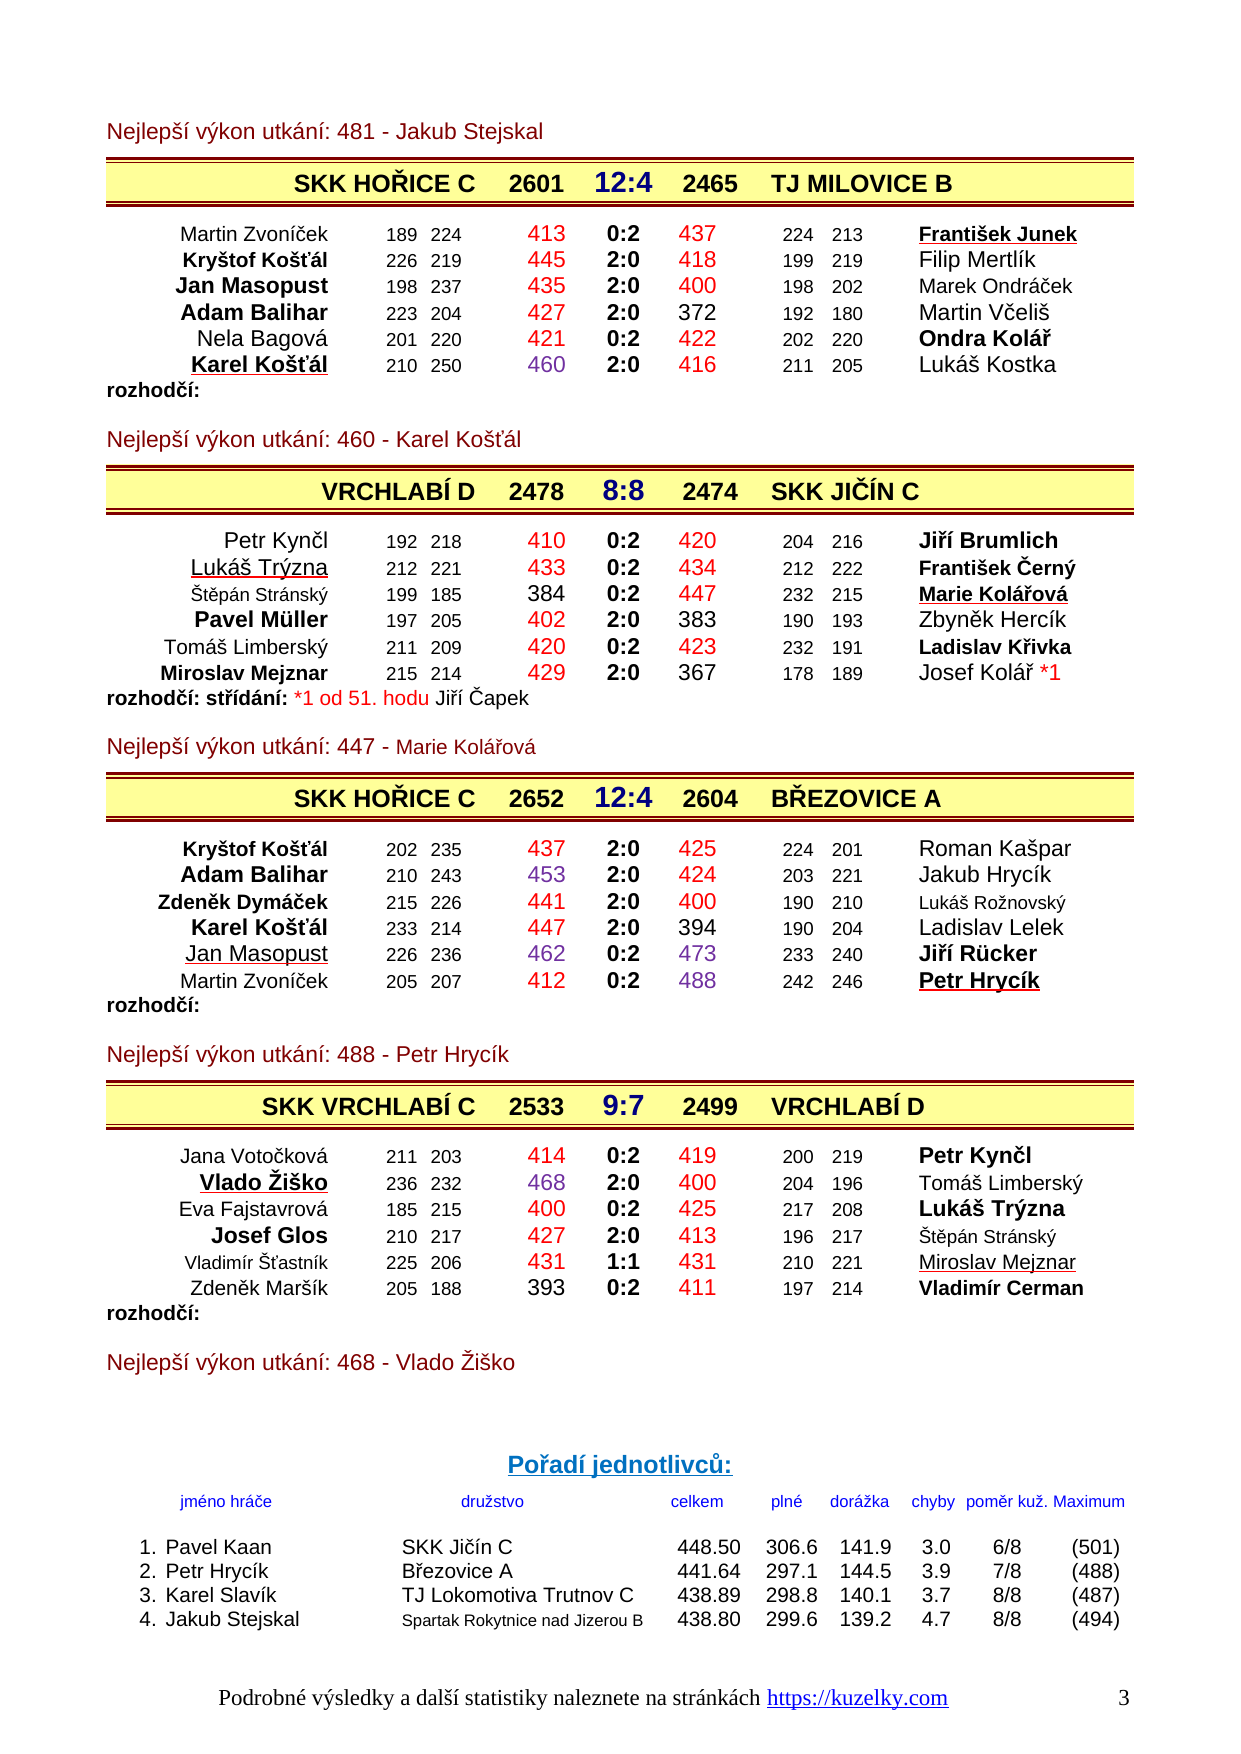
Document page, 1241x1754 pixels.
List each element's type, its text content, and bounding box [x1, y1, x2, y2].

text rozhodčí: střídání: *1 od 51. hodu Jiří Čapek [106, 685, 1134, 709]
text Jana Votočková 211 203 414 0:2 419 200 219 Petr Kynčl [106, 1142, 1134, 1169]
text Jan Masopust 226 236 462 0:2 473 233 240 Jiří Rücker [106, 940, 1134, 967]
text 4. Jakub Stejskal Spartak Rokytnice nad Jizerou B 438.80 299.6 139.2 4.7 8/8 (494) [106, 1606, 1134, 1630]
text rozhodčí: [106, 378, 1134, 402]
text Nejlepší výkon utkání: 447 - Marie Kolářová [106, 733, 1134, 760]
text Nejlepší výkon utkání: 460 - Karel Košťál [106, 426, 1134, 452]
text Zdeněk Maršík 205 188 393 0:2 411 197 214 Vladimír Cerman [106, 1274, 1134, 1301]
text Nela Bagová 201 220 421 0:2 422 202 220 Ondra Kolář [106, 325, 1134, 351]
text Zdeněk Dymáček 215 226 441 2:0 400 190 210 Lukáš Rožnovský [106, 888, 1134, 914]
text Vrchlabí D 2478 8:8 2474 SKK Jičín C [106, 471, 1134, 508]
text Nejlepší výkon utkání: 468 - Vlado Žiško [106, 1348, 1134, 1375]
text Štěpán Stránský 199 185 384 0:2 447 232 215 Marie Kolářová [106, 580, 1134, 606]
text Martin Zvoníček 189 224 413 0:2 437 224 213 František Junek [106, 220, 1134, 246]
text Martin Zvoníček 205 207 412 0:2 488 242 246 Petr Hrycík [106, 967, 1134, 993]
text 1. Pavel Kaan SKK Jičín C 448.50 306.6 141.9 3.0 6/8 (501) [106, 1534, 1134, 1558]
text Eva Fajstavrová 185 215 400 0:2 425 217 208 Lukáš Trýzna [106, 1195, 1134, 1222]
text Lukáš Trýzna 212 221 433 0:2 434 212 222 František Černý [106, 554, 1134, 580]
text Pavel Müller 197 205 402 2:0 383 190 193 Zbyněk Hercík [106, 606, 1134, 633]
text Jan Masopust 198 237 435 2:0 400 198 202 Marek Ondráček [106, 272, 1134, 299]
text rozhodčí: [106, 993, 1134, 1017]
text SKK Hořice C 2601 12:4 2465 TJ Milovice B [106, 163, 1134, 201]
text Pořadí jednotlivců: [94, 1450, 1145, 1479]
text Karel Košťál 210 250 460 2:0 416 211 205 Lukáš Kostka [106, 351, 1134, 378]
text SKK Vrchlabí C 2533 9:7 2499 Vrchlabí D [106, 1086, 1134, 1124]
text Karel Košťál 233 214 447 2:0 394 190 204 Ladislav Lelek [106, 914, 1134, 940]
text Nejlepší výkon utkání: 488 - Petr Hrycík [106, 1041, 1134, 1067]
text Kryštof Košťál 202 235 437 2:0 425 224 201 Roman Kašpar [106, 835, 1134, 861]
text SKK Hořice C 2652 12:4 2604 Březovice A [106, 779, 1134, 816]
text rozhodčí: [106, 1301, 1134, 1324]
text jméno hráče družstvo celkem plné dorážka chyby poměr kuž. Maximum [106, 1491, 1134, 1511]
text Vlado Žiško 236 232 468 2:0 400 204 196 Tomáš Limberský [106, 1169, 1134, 1195]
text Miroslav Mejznar 215 214 429 2:0 367 178 189 Josef Kolář *1 [106, 659, 1134, 685]
text Adam Balihar 210 243 453 2:0 424 203 221 Jakub Hrycík [106, 861, 1134, 888]
text Josef Glos 210 217 427 2:0 413 196 217 Štěpán Stránský [106, 1222, 1134, 1248]
text 3. Karel Slavík TJ Lokomotiva Trutnov C 438.89 298.8 140.1 3.7 8/8 (487) [106, 1582, 1134, 1606]
text Nejlepší výkon utkání: 481 - Jakub Stejskal [106, 118, 1134, 144]
text Adam Balihar 223 204 427 2:0 372 192 180 Martin Včeliš [106, 299, 1134, 325]
text Petr Kynčl 192 218 410 0:2 420 204 216 Jiří Brumlich [106, 527, 1134, 554]
text Vladimír Šťastník 225 206 431 1:1 431 210 221 Miroslav Mejznar [106, 1248, 1134, 1274]
text Kryštof Košťál 226 219 445 2:0 418 199 219 Filip Mertlík [106, 246, 1134, 272]
text Tomáš Limberský 211 209 420 0:2 423 232 191 Ladislav Křivka [106, 633, 1134, 659]
text 2. Petr Hrycík Březovice A 441.64 297.1 144.5 3.9 7/8 (488) [106, 1558, 1134, 1582]
